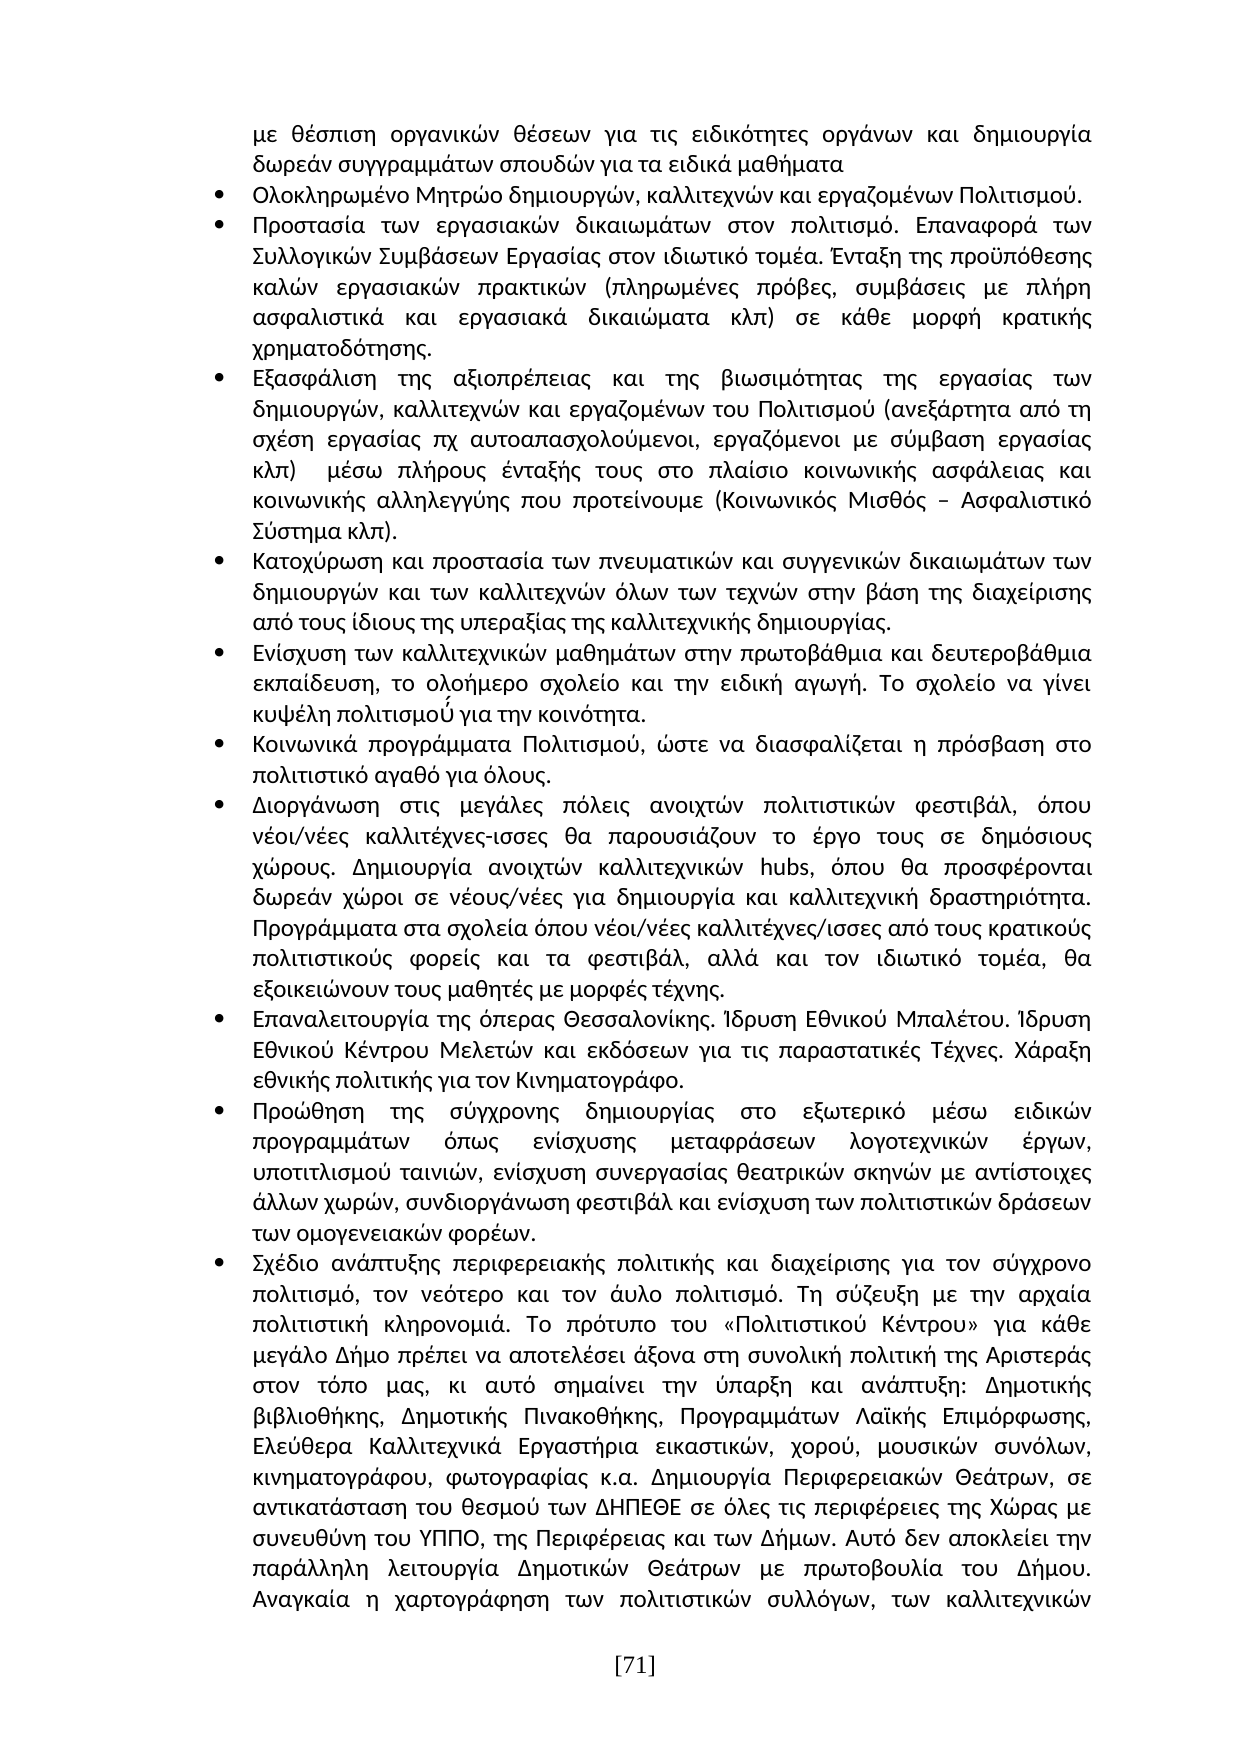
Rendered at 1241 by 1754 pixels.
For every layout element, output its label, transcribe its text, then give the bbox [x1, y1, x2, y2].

list Επαναλειτουργία της όπερας Θεσσαλονίκης. Ίδρυση Εθνικού Μπαλέτου. Ίδρυση Εθνικού Κέντρου Μελετών και εκδόσεων για τις παραστατικές Τέχνες. Χάραξη εθνικής πολιτικής για τον Κινηματογράφο. [215, 1003, 1093, 1095]
list Διοργάνωση στις μεγάλες πόλεις ανοιχτών πολιτιστικών φεστιβάλ, όπου νέοι/νέες καλλιτέχνες-ισσες θα παρουσιάζουν το έργο τους σε δημόσιους χώρους. Δημιουργία ανοιχτών καλλιτεχνικών hubs, όπου θα προσφέρονται δωρεάν χώροι σε νέους/νέες για δημιουργία και καλλιτεχνική δραστηριότητα. Προγράμματα στα σχολεία όπου νέοι/νέες καλλιτέχνες/ισσες από τους κρατικούς πολιτιστικούς φορείς και τα φεστιβάλ, αλλά και τον ιδιωτικό τομέα, θα εξοικειώνουν τους μαθητές με μορφές τέχνης. [215, 789, 1093, 1003]
list Ολοκληρωμένο Μητρώο δημιουργών, καλλιτεχνών και εργαζομένων Πολιτισμού. [215, 179, 1093, 210]
list Προστασία των εργασιακών δικαιωμάτων στον πολιτισμό. Επαναφορά των Συλλογικών Συμβάσεων Εργασίας στον ιδιωτικό τομέα. Ένταξη της προϋπόθεσης καλών εργασιακών πρακτικών (πληρωμένες πρόβες, συμβάσεις με πλήρη ασφαλιστικά και εργασιακά δικαιώματα κλπ) σε κάθε μορφή κρατικής χρηματοδότησης. [215, 210, 1093, 362]
list Ενίσχυση των καλλιτεχνικών μαθημάτων στην πρωτοβάθμια και δευτεροβάθμια εκπαίδευση, το ολοήμερο σχολείο και την ειδική αγωγή. Το σχολείο να γίνει κυψέλη πολιτισμού́ για την κοινότητα. [215, 637, 1093, 728]
list Κοινωνικά προγράμματα Πολιτισμού, ώστε να διασφαλίζεται η πρόσβαση στο πολιτιστικό αγαθό για όλους. [215, 728, 1093, 789]
list Προώθηση της σύγχρονης δημιουργίας στο εξωτερικό μέσω ειδικών προγραμμάτων όπως ενίσχυσης μεταφράσεων λογοτεχνικών έργων, υποτιτλισμού ταινιών, ενίσχυση συνεργασίας θεατρικών σκηνών με αντίστοιχες άλλων χωρών, συνδιοργάνωση φεστιβάλ και ενίσχυση των πολιτιστικών δράσεων των ομογενειακών φορέων. [215, 1095, 1093, 1247]
list Εξασφάλιση της αξιοπρέπειας και της βιωσιμότητας της εργασίας των δημιουργών, καλλιτεχνών και εργαζομένων του Πολιτισμού (ανεξάρτητα από τη σχέση εργασίας πχ αυτοαπασχολούμενοι, εργαζόμενοι με σύμβαση εργασίας κλπ) μέσω πλήρους ένταξής τους στο πλαίσιο κοινωνικής ασφάλειας και κοινωνικής αλληλεγγύης που προτείνουμε (Κοινωνικός Μισθός – Ασφαλιστικό Σύστημα κλπ). [215, 362, 1093, 545]
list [215, 118, 1093, 179]
list Κατοχύρωση και προστασία των πνευματικών και συγγενικών δικαιωμάτων των δημιουργών και των καλλιτεχνών όλων των τεχνών στην βάση της διαχείρισης από τους ίδιους της υπεραξίας της καλλιτεχνικής δημιουργίας. [215, 545, 1093, 637]
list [215, 1247, 1093, 1614]
